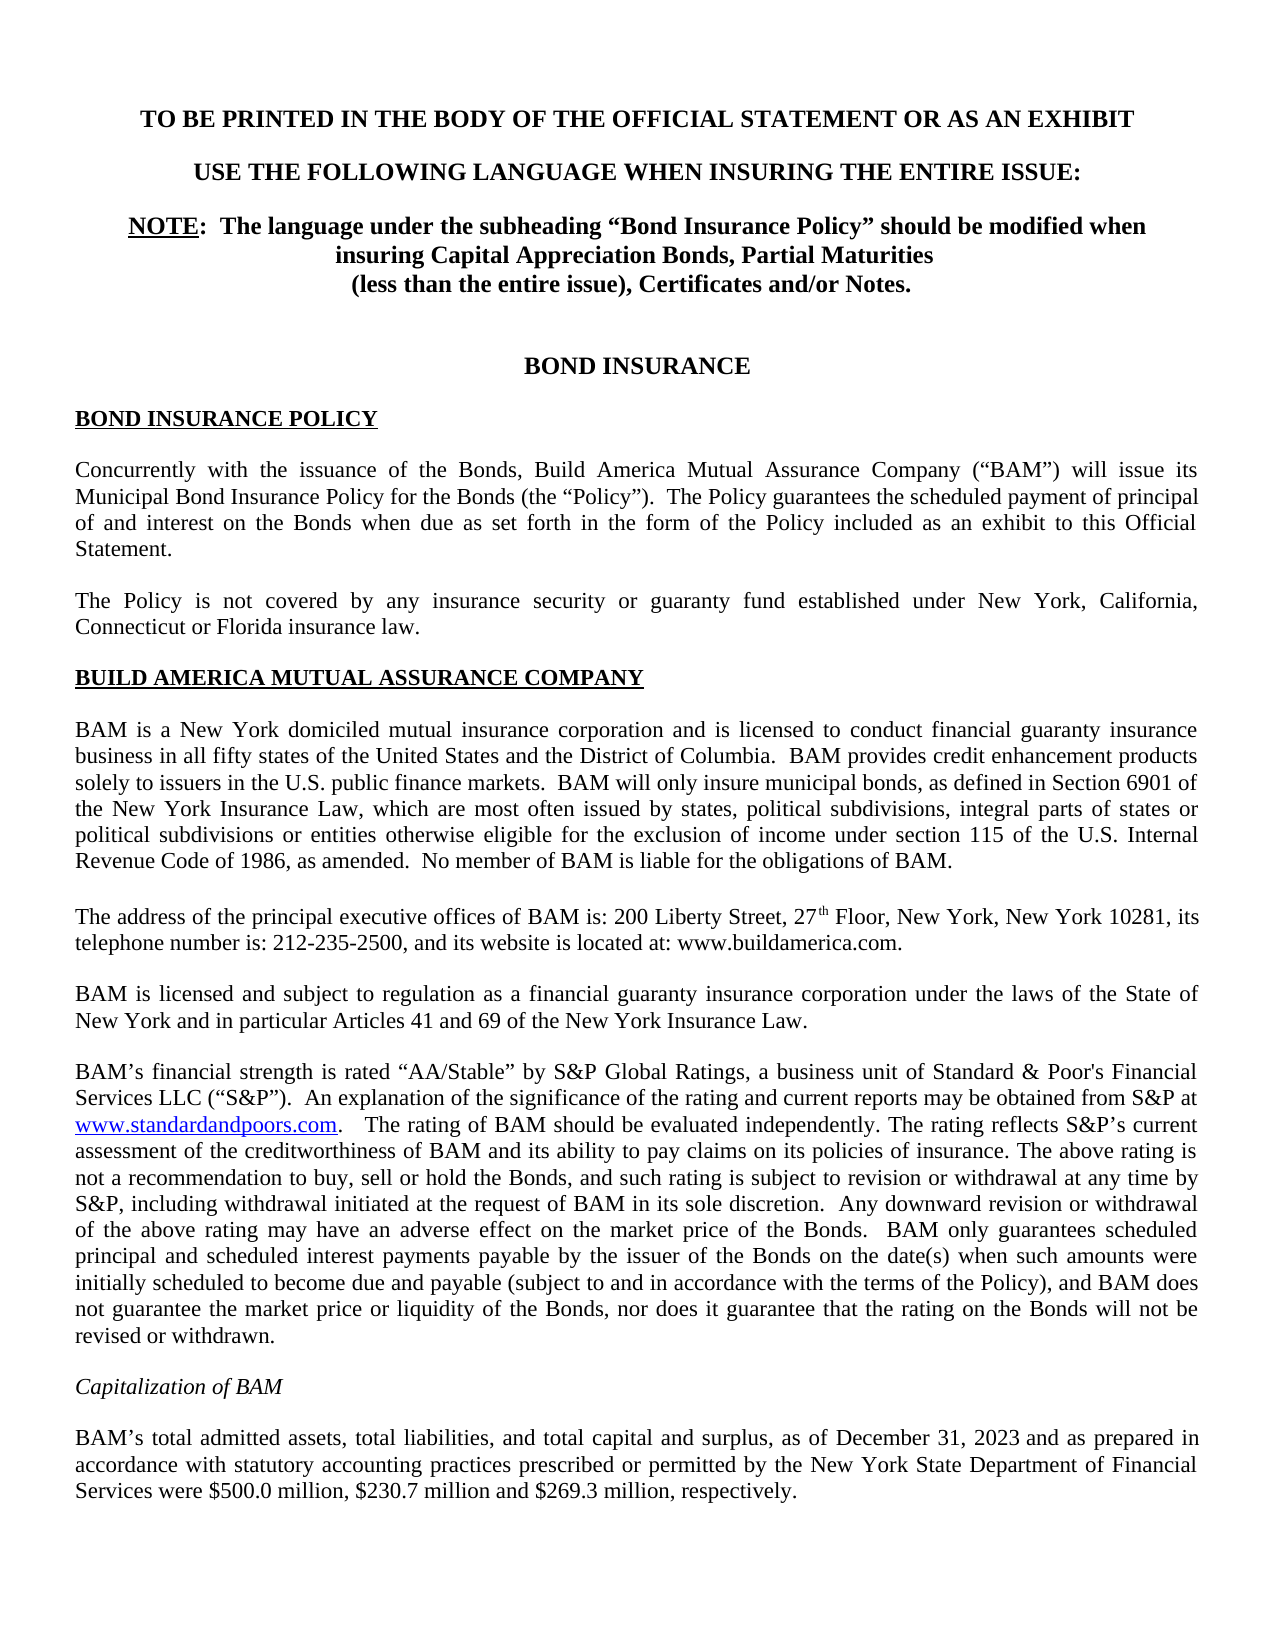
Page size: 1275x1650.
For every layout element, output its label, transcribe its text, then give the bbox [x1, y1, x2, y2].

text BAM’s financial strength is rated “AA/Stable” by S&P Global Ratings, a business unit of Standard & Poor's Financial Services LLC (“S&P”). An explanation of the significance of the rating and current reports may be obtained from S&P at www.standardandpoors.com. The rating of BAM should be evaluated independently. The rating reflects S&P’s current assessment of the creditworthiness of BAM and its ability to pay claims on its policies of insurance. The above rating is not a recommendation to buy, sell or hold the Bonds, and such rating is subject to revision or withdrawal at any time by S&P, including withdrawal initiated at the request of BAM in its sole discretion. Any downward revision or withdrawal of the above rating may have an adverse effect on the market price of the Bonds. BAM only guarantees scheduled principal and scheduled interest payments payable by the issuer of the Bonds on the date(s) when such amounts were initially scheduled to become due and payable (subject to and in accordance with the terms of the Policy), and BAM does not guarantee the market price or liquidity of the Bonds, nor does it guarantee that the rating on the Bonds will not be revised or withdrawn. [75, 1058, 1200, 1348]
text BAM is a New York domiciled mutual insurance corporation and is licensed to conduct financial guaranty insurance business in all fifty states of the United States and the District of Columbia. BAM provides credit enhancement products solely to issuers in the U.S. public finance markets. BAM will only insure municipal bonds, as defined in Section 6901 of the New York Insurance Law, which are most often issued by states, political subdivisions, integral parts of states or political subdivisions or entities otherwise eligible for the exclusion of income under section 115 of the U.S. Internal Revenue Code of 1986, as amended. No member of BAM is liable for the obligations of BAM. [75, 716, 1200, 874]
title BOND INSURANCE POLICY [75, 405, 1200, 431]
text BAM is licensed and subject to regulation as a financial guaranty insurance corporation under the laws of the State of New York and in particular Articles 41 and 69 of the New York Insurance Law. [75, 980, 1200, 1033]
text BAM’s total admitted assets, total liabilities, and total capital and surplus, as of December 31, 2023 and as prepared in accordance with statutory accounting practices prescribed or permitted by the New York State Department of Financial Services were $500.0 million, $230.7 million and $269.3 million, respectively. [75, 1424, 1200, 1503]
title insuring Capital Appreciation Bonds, Partial Maturities (less than the entire issue), Certificates and/or Notes. [75, 240, 1200, 326]
text The address of the principal executive offices of BAM is: 200 Liberty Street, 27th Floor, New York, New York 10281, its telephone number is: 212-235-2500, and its website is located at: www.buildamerica.com. [75, 903, 1200, 955]
text The Policy is not covered by any insurance security or guaranty fund established under New York, California, Connecticut or Florida insurance law. [75, 587, 1200, 639]
title BUILD AMERICA MUTUAL ASSURANCE COMPANY [75, 664, 1200, 691]
text Capitalization of BAM [75, 1373, 1200, 1399]
title USE THE FOLLOWING LANGUAGE WHEN INSURING THE ENTIRE ISSUE: [75, 157, 1200, 186]
title NOTE: The language under the subheading “Bond Insurance Policy” should be modified when [75, 211, 1200, 240]
text Concurrently with the issuance of the Bonds, Build America Mutual Assurance Company (“BAM”) will issue its Municipal Bond Insurance Policy for the Bonds (the “Policy”). The Policy guarantees the scheduled payment of principal of and interest on the Bonds when due as set forth in the form of the Policy included as an exhibit to this Official Statement. [75, 456, 1200, 562]
title BOND INSURANCE [75, 351, 1200, 380]
title TO BE PRINTED IN THE BODY OF THE OFFICIAL STATEMENT OR AS AN EXHIBIT [75, 104, 1200, 132]
